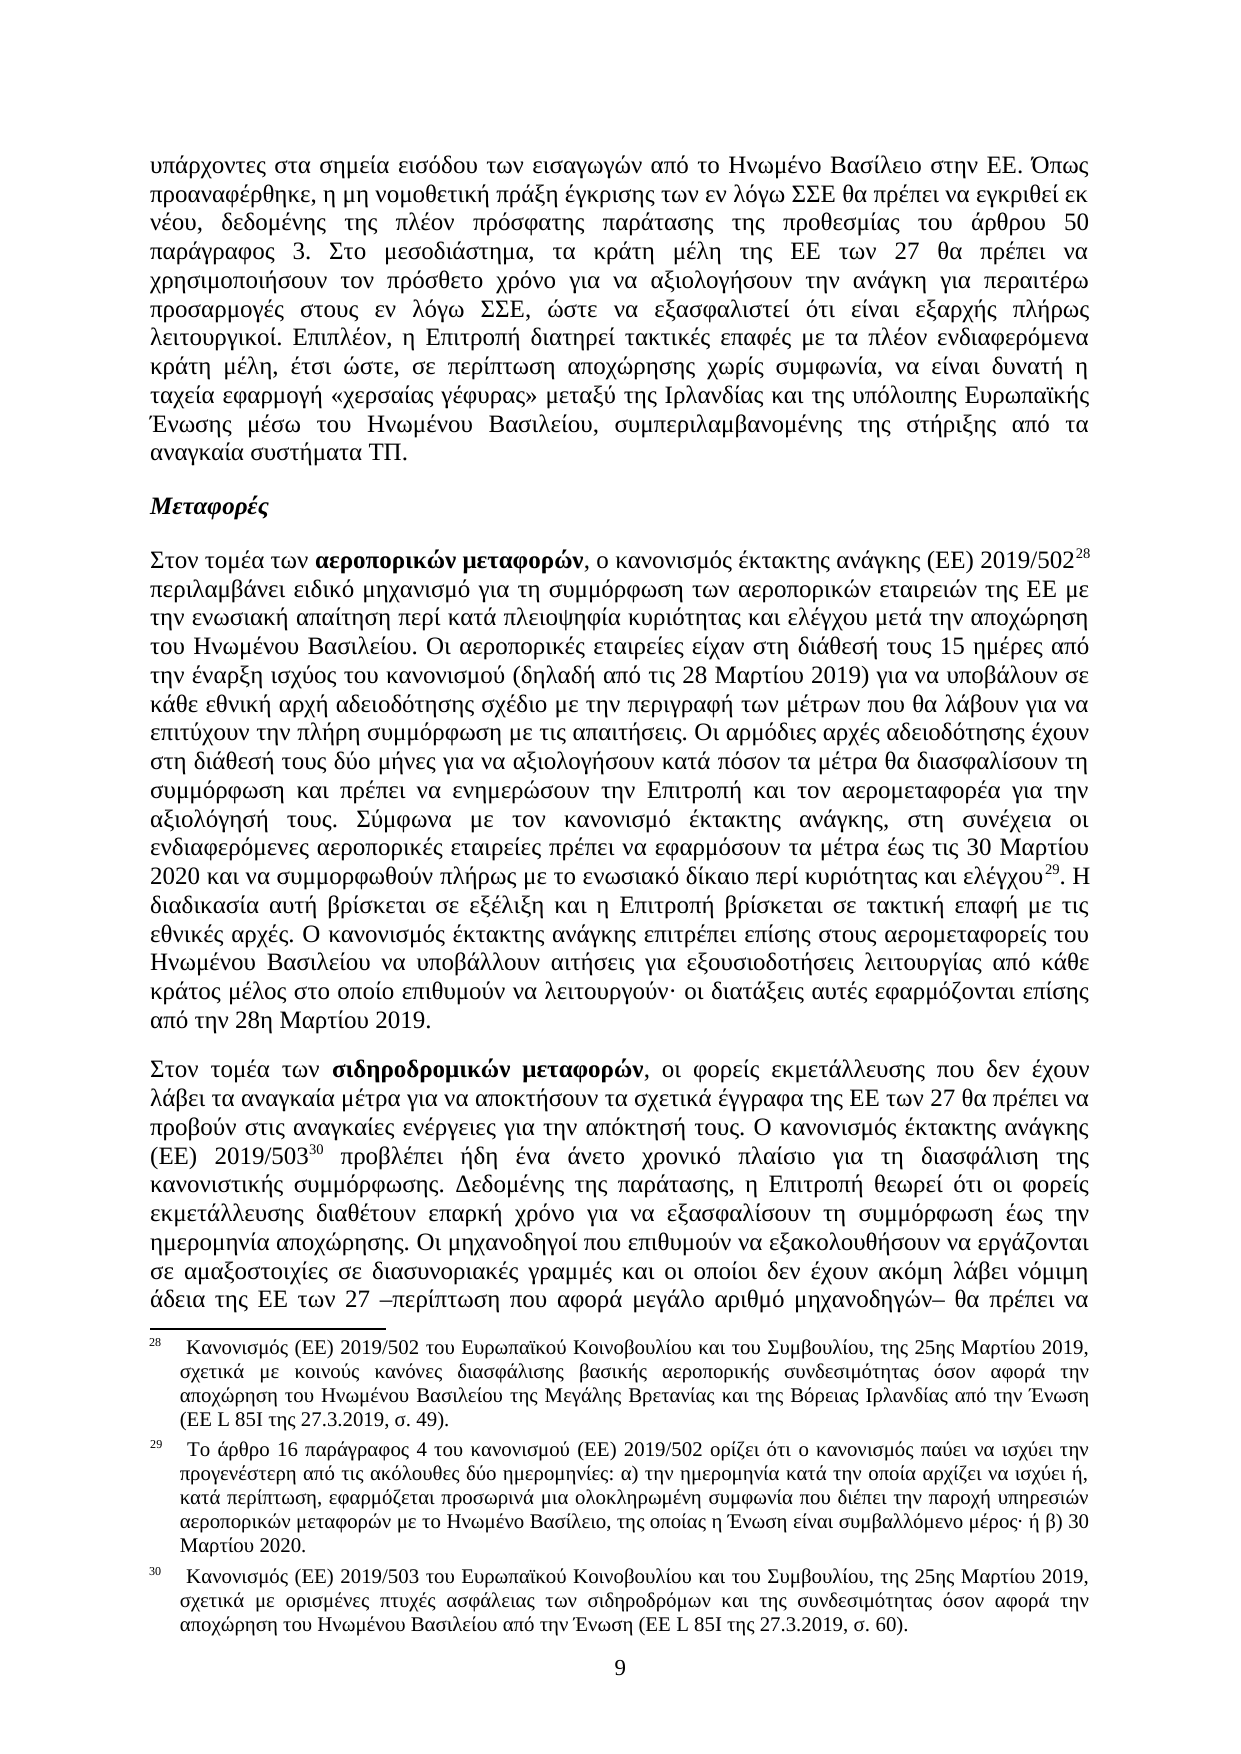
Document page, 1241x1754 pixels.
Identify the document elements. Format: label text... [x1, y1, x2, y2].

text Στον τομέα των αεροπορικών μεταφορών, ο κανονισμός έκτακτης ανάγκης (ΕΕ) 2019/502 περιλαμβάνει ειδικό μηχανισμό για τη συμμόρφωση των αεροπορικών εταιρειών της ΕΕ με την ενωσιακή απαίτηση περί κατά πλειοψηφία κυριότητας και ελέγχου μετά την αποχώρηση του Ηνωμένου Βασιλείου. Οι αεροπορικές εταιρείες είχαν στη διάθεσή τους 15 ημέρες από την έναρξη ισχύος του κανονισμού (δηλαδή από τις 28 Μαρτίου 2019) για να υποβάλουν σε κάθε εθνική αρχή αδειοδότησης σχέδιο με την περιγραφή των μέτρων που θα λάβουν για να επιτύχουν την πλήρη συμμόρφωση με τις απαιτήσεις. Οι αρμόδιες αρχές αδειοδότησης έχουν στη διάθεσή τους δύο μήνες για να αξιολογήσουν κατά πόσον τα μέτρα θα διασφαλίσουν τη συμμόρφωση και πρέπει να ενημερώσουν την Επιτροπή και τον αερομεταφορέα για την αξιολόγησή τους. Σύμφωνα με τον κανονισμό έκτακτης ανάγκης, στη συνέχεια οι ενδιαφερόμενες αεροπορικές εταιρείες πρέπει να εφαρμόσουν τα μέτρα έως τις 30 Μαρτίου 2020 και να συμμορφωθούν πλήρως με το ενωσιακό δίκαιο περί κυριότητας και ελέγχου. Η διαδικασία αυτή βρίσκεται σε εξέλιξη και η Επιτροπή βρίσκεται σε τακτική επαφή με τις εθνικές αρχές. Ο κανονισμός έκτακτης ανάγκης επιτρέπει επίσης στους αερομεταφορείς του Ηνωμένου Βασιλείου να υποβάλλουν αιτήσεις για εξουσιοδοτήσεις λειτουργίας από κάθε κράτος μέλος στο οποίο επιθυμούν να λειτουργούν· οι διατάξεις αυτές εφαρμόζονται επίσης από την 28η Μαρτίου 2019. [150, 545, 1090, 1034]
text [150, 1054, 1090, 1313]
text Μεταφορές [150, 491, 1090, 520]
text Στον τομέα των υγειονομικών και φυτοϋγειονομικών ελέγχων (ΥΦΕ), τα κράτη μέλη της ΕΕ των 27 δημιούργησαν νέους συνοριακούς σταθμούς ελέγχου (ΣΣΕ) ή επέκτειναν τους υπάρχοντες στα σημεία εισόδου των εισαγωγών από το Ηνωμένο Βασίλειο στην ΕΕ. Όπως προαναφέρθηκε, η μη νομοθετική πράξη έγκρισης των εν λόγω ΣΣΕ θα πρέπει να εγκριθεί εκ νέου, δεδομένης της πλέον πρόσφατης παράτασης της προθεσμίας του άρθρου 50 παράγραφος 3. Στο μεσοδιάστημα, τα κράτη μέλη της ΕΕ των 27 θα πρέπει να χρησιμοποιήσουν τον πρόσθετο χρόνο για να αξιολογήσουν την ανάγκη για περαιτέρω προσαρμογές στους εν λόγω ΣΣΕ, ώστε να εξασφαλιστεί ότι είναι εξαρχής πλήρως λειτουργικοί. Επιπλέον, η Επιτροπή διατηρεί τακτικές επαφές με τα πλέον ενδιαφερόμενα κράτη μέλη, έτσι ώστε, σε περίπτωση αποχώρησης χωρίς συμφωνία, να είναι δυνατή η ταχεία εφαρμογή «χερσαίας γέφυρας» μεταξύ της Ιρλανδίας και της υπόλοιπης Ευρωπαϊκής Ένωσης μέσω του Ηνωμένου Βασιλείου, συμπεριλαμβανομένης της στήριξης από τα αναγκαία συστήματα ΤΠ. [150, 150, 1090, 466]
